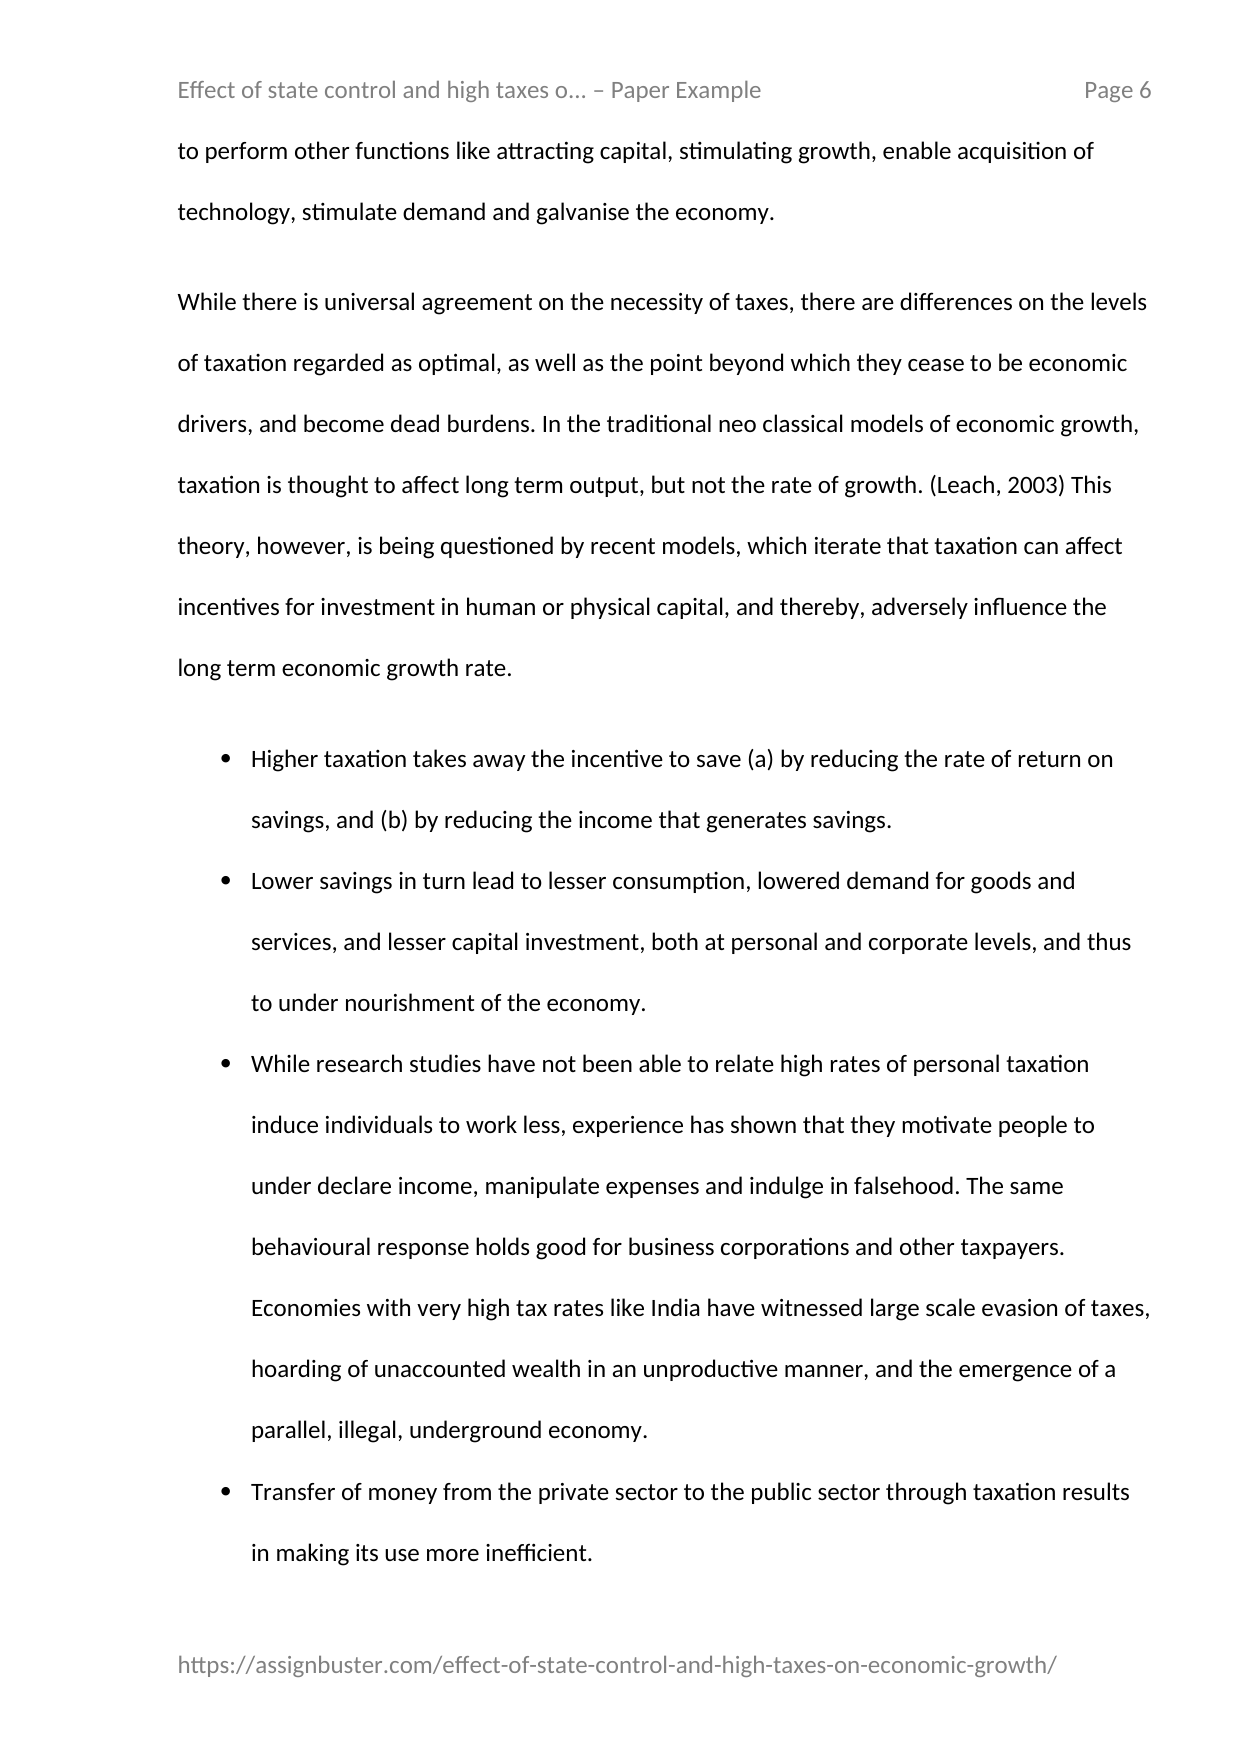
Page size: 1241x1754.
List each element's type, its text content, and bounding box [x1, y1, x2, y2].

text While there is universal agreement on the necessity of taxes, there are differences on the levels of taxation regarded as optimal, as well as the point beyond which they cease to be economic drivers, and become dead burdens. In the traditional neo classical models of economic growth, taxation is thought to affect long term output, but not the rate of growth. (Leach, 2003) This theory, however, is being questioned by recent models, which iterate that taxation can affect incentives for investment in human or physical capital, and thereby, adversely influence the long term economic growth rate. [177, 286, 1152, 683]
list Lower savings in turn lead to lesser consumption, lowered demand for goods and services, and lesser capital investment, both at personal and corporate levels, and thus to under nourishment of the economy. [221, 865, 1152, 1018]
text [177, 135, 1152, 226]
list Transfer of money from the private sector to the public sector through taxation results in making its use more inefficient. [221, 1476, 1152, 1567]
list While research studies have not been able to relate high rates of personal taxation induce individuals to work less, experience has shown that they motivate people to under declare income, manipulate expenses and indulge in falsehood. The same behavioural response holds good for business corporations and other taxpayers. Economies with very high tax rates like India have witnessed large scale evasion of taxes, hoarding of unaccounted wealth in an unproductive manner, and the emergence of a parallel, illegal, underground economy. [221, 1048, 1152, 1445]
list Higher taxation takes away the incentive to save (a) by reducing the rate of return on savings, and (b) by reducing the income that generates savings. [221, 743, 1152, 835]
